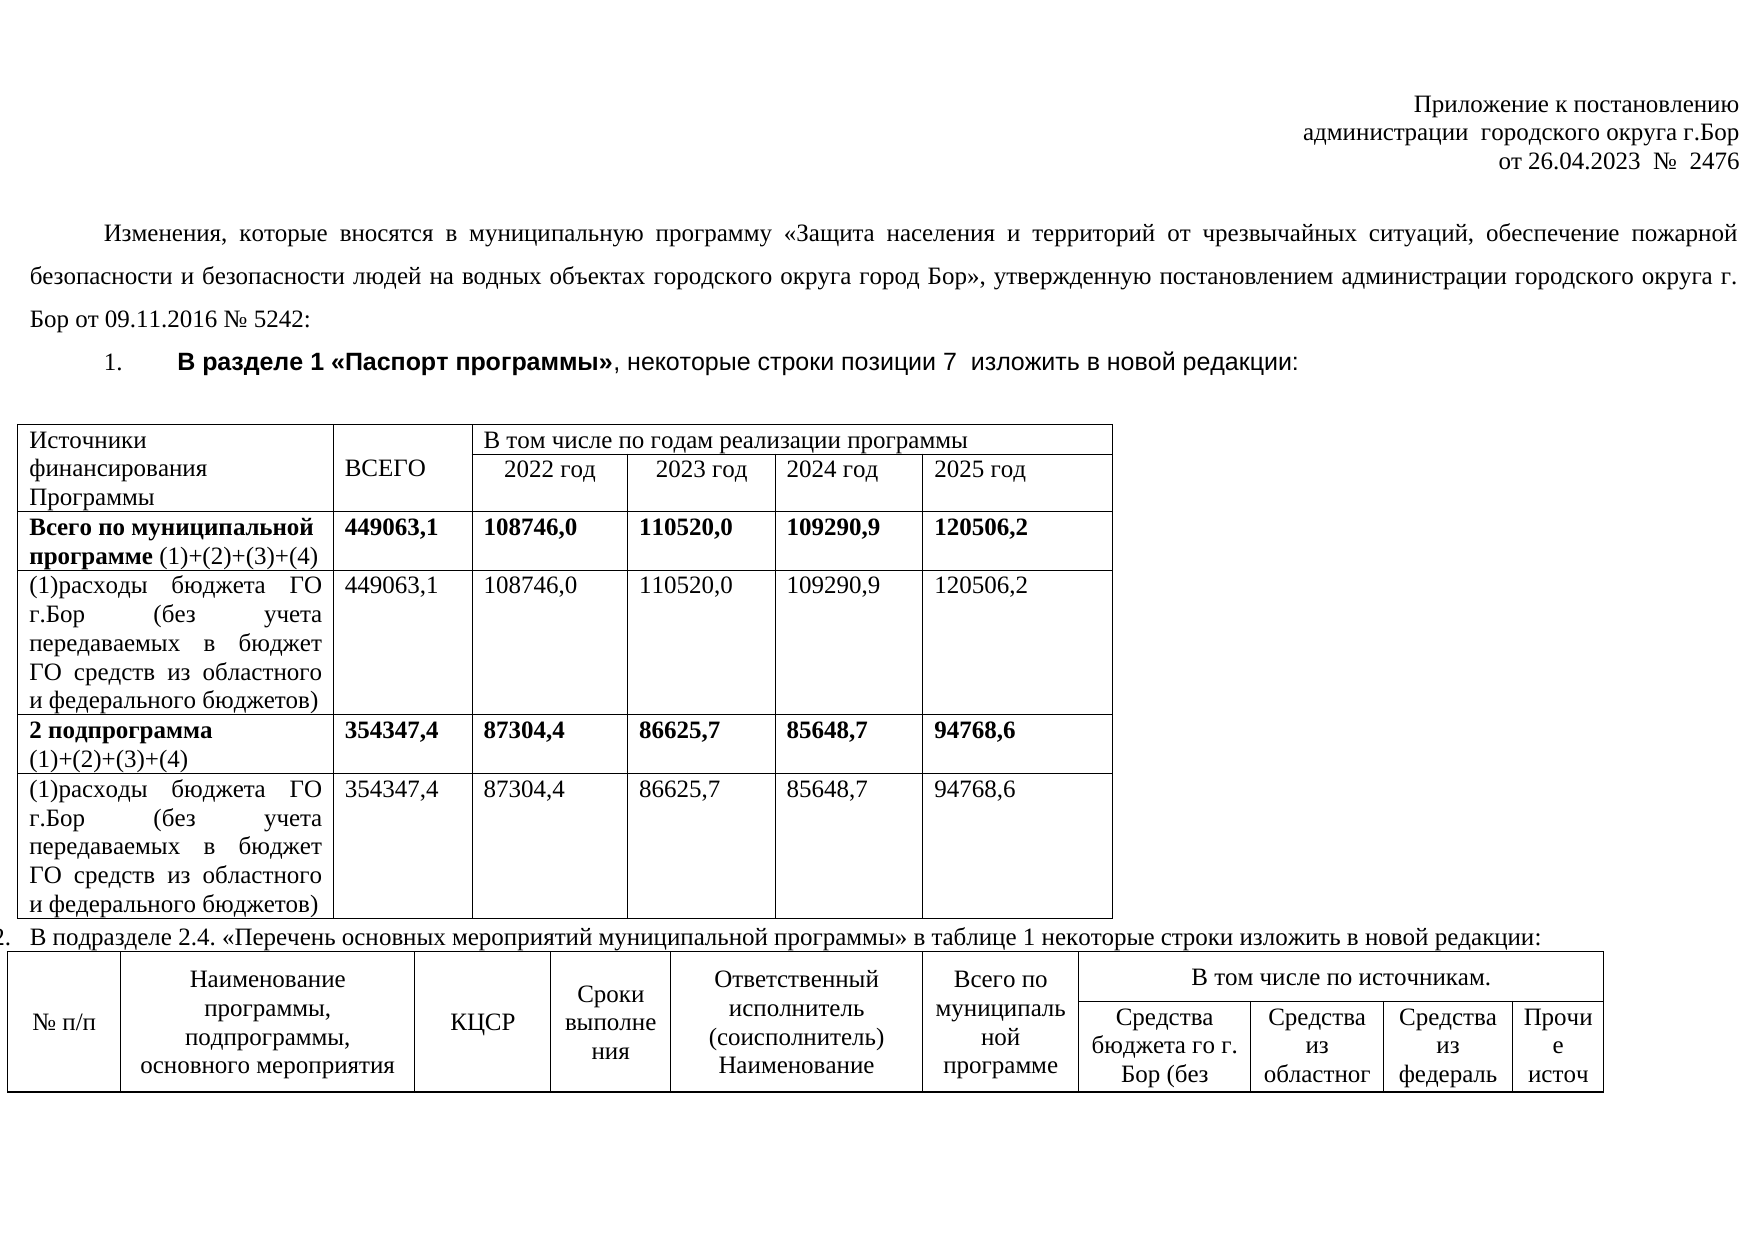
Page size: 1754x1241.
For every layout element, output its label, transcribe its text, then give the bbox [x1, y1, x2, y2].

table_cell 110520,0 [628, 512, 775, 569]
table_cell 108746,0 [473, 571, 627, 714]
table_cell 94768,6 [923, 774, 1112, 918]
table_cell 109290,9 [776, 571, 922, 714]
table_header Сроки выполнения [551, 952, 670, 1091]
table_cell 85648,7 [776, 774, 922, 918]
table_cell 87304,4 [473, 715, 627, 773]
table_cell 94768,6 [923, 715, 1112, 773]
table_cell 120506,2 [923, 571, 1112, 714]
table_cell 354347,4 [334, 715, 472, 773]
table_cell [1513, 1002, 1603, 1091]
table_cell 2024 год [776, 455, 922, 511]
table_cell 2023 год [628, 455, 775, 511]
table_cell 86625,7 [628, 715, 775, 773]
list В разделе 1 «Паспорт программы», некоторые строки позиции 7 изложить в новой редакции: [29, 347, 1739, 376]
table_cell 2025 год [923, 455, 1112, 511]
text Приложение к постановлению [29, 89, 1739, 117]
table_header Ответственный исполнитель (соисполнитель) Наименование [671, 952, 922, 1091]
table_cell 110520,0 [628, 571, 775, 714]
table_cell 85648,7 [776, 715, 922, 773]
table_header Всего по муниципальной программе за весь период реализации тыс.руб. [923, 952, 1078, 1091]
table_cell 449063,1 [334, 512, 472, 569]
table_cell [1079, 1002, 1250, 1091]
table_cell 120506,2 [923, 512, 1112, 569]
text Изменения, которые вносятся в муниципальную программу «Защита населения и территорий от чрезвычайных ситуаций, обеспечение пожарной безопасности и безопасности людей на водных объектах городского округа город Бор», утвержденную постановлением администрации городского округа г. Бор от 09.11.2016 № 5242: [29, 218, 1739, 333]
table_cell 354347,4 [334, 774, 472, 918]
table_header Источники финансирования Программы [18, 425, 333, 511]
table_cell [1384, 1002, 1512, 1091]
table_cell 86625,7 [628, 774, 775, 918]
table_cell 109290,9 [776, 512, 922, 569]
table_cell 2022 год [473, 455, 627, 511]
table_cell (1)расходы бюджета ГО г.Бор (без учета передаваемых в бюджет ГО средств из областного и федерального бюджетов) [18, 774, 333, 918]
table_header В том числе по годам реализации программы [473, 425, 1112, 453]
text от 26.04.2023 № 2476 [29, 146, 1739, 175]
table_cell Всего по муниципальной программе (1)+(2)+(3)+(4) [18, 512, 333, 569]
table_cell (1)расходы бюджета ГО г.Бор (без учета передаваемых в бюджет ГО средств из областного и федерального бюджетов) [18, 571, 333, 714]
table_header ВСЕГО [334, 425, 472, 511]
table_header № п/п [8, 952, 120, 1091]
list В подразделе 2.4. «Перечень основных мероприятий муниципальной программы» в таблице 1 некоторые строки изложить в новой редакции: [0, 922, 1739, 951]
table_header В том числе по источникам. [1079, 952, 1603, 1001]
table_header КЦСР [415, 952, 550, 1091]
table_cell 108746,0 [473, 512, 627, 569]
table_cell 2 подпрограмма (1)+(2)+(3)+(4) [18, 715, 333, 773]
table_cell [1251, 1002, 1383, 1091]
table_cell 87304,4 [473, 774, 627, 918]
text администрации городского округа г.Бор [29, 117, 1739, 146]
table_cell 449063,1 [334, 571, 472, 714]
table_header Наименование программы, подпрограммы, основного мероприятия (в разрезе источников финансирования) [121, 952, 414, 1091]
